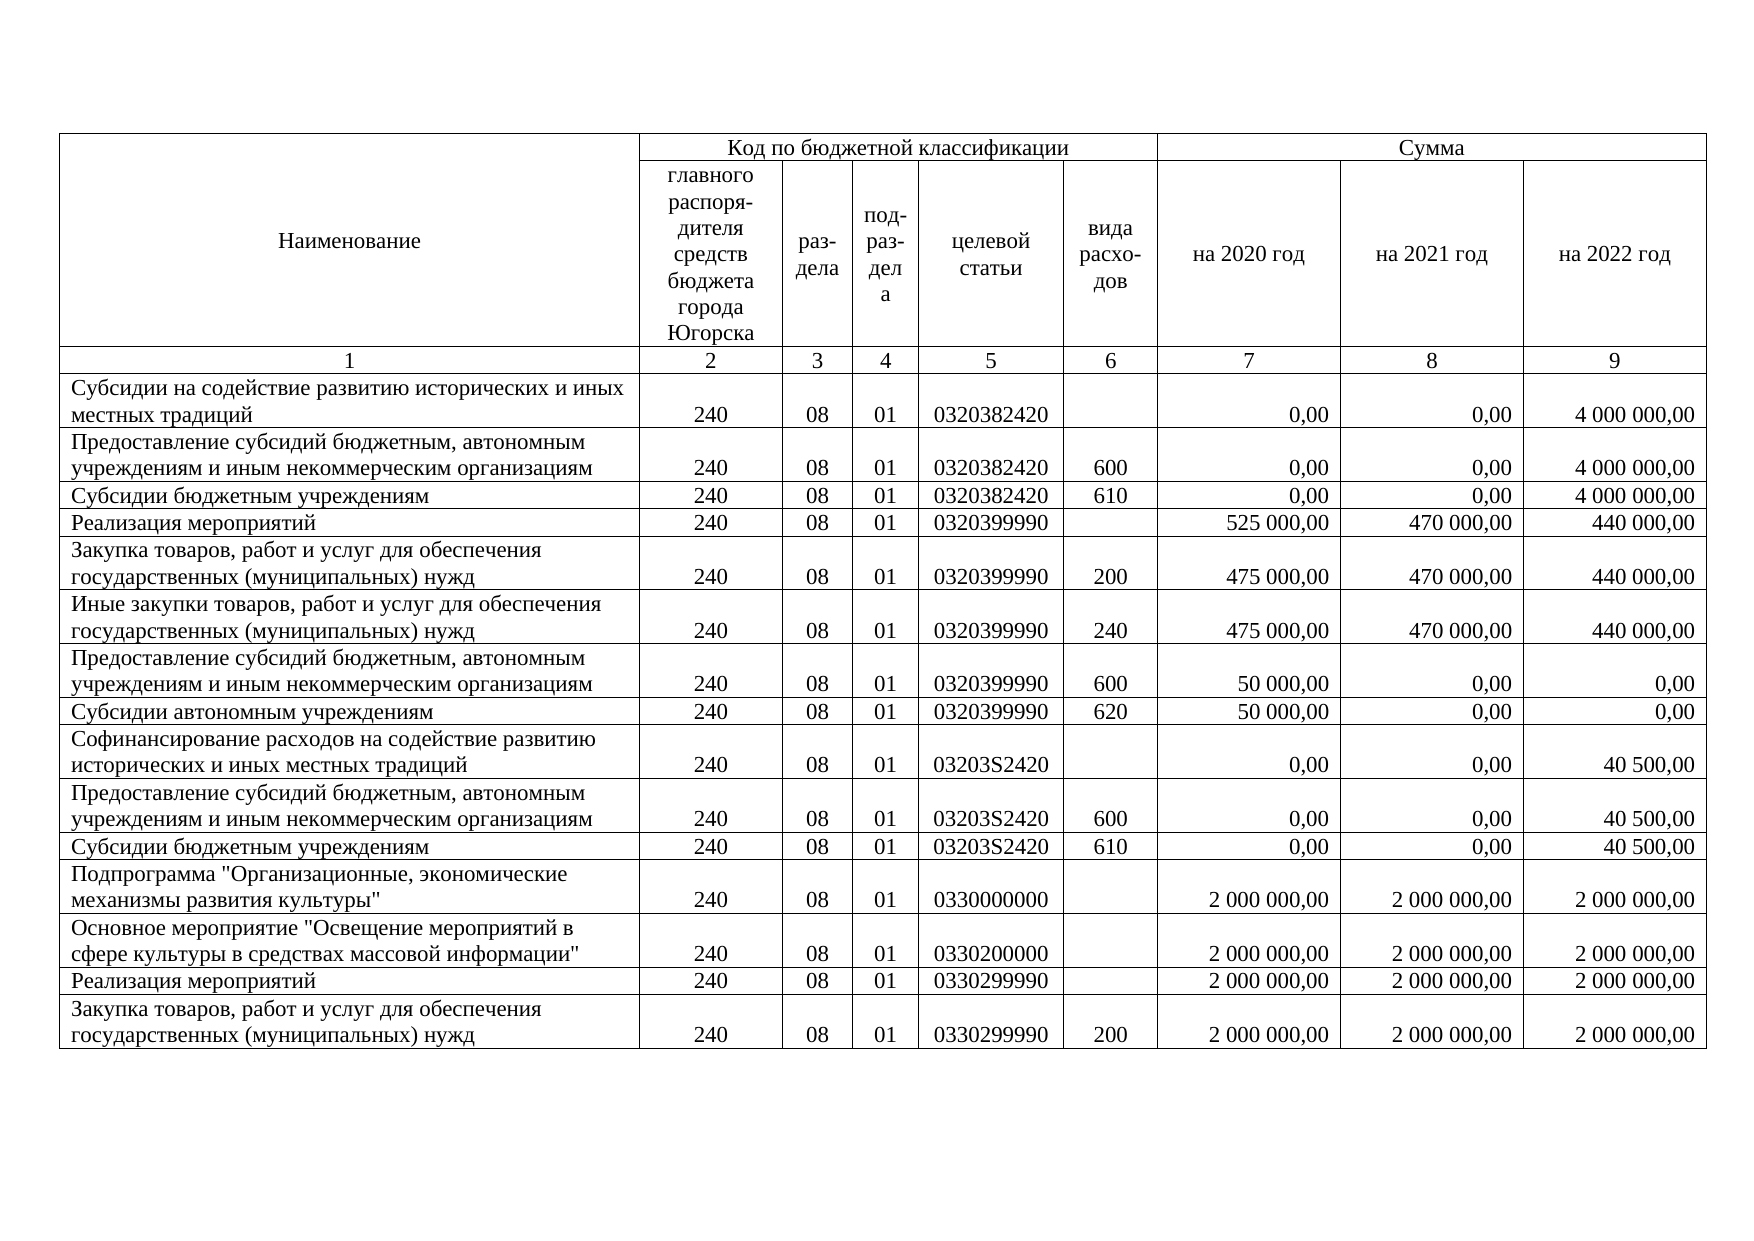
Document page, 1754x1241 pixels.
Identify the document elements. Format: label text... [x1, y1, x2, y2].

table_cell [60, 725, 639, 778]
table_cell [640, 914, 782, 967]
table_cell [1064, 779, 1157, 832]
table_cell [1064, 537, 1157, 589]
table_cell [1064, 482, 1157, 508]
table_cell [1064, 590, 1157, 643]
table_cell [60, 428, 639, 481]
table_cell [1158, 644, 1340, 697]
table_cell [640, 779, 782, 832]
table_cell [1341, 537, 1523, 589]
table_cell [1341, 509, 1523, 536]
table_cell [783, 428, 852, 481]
table_cell 9 [1524, 347, 1706, 373]
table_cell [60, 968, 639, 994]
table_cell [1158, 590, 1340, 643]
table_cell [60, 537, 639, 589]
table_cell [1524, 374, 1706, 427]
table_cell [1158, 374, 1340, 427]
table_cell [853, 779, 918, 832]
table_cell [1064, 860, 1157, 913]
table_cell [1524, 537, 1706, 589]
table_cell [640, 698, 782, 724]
table_header Сумма [1158, 134, 1706, 160]
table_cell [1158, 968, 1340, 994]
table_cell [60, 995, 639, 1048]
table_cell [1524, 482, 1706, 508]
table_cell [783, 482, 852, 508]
table_cell вида расхо-дов [1064, 161, 1157, 346]
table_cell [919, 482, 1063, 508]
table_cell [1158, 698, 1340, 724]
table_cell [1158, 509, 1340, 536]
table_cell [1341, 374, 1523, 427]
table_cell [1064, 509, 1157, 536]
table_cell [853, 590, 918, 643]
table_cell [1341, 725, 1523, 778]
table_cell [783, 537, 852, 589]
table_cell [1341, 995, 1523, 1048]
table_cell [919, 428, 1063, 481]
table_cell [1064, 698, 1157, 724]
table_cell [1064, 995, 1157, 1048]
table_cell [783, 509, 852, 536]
table_cell 6 [1064, 347, 1157, 373]
table_cell 1 [60, 347, 639, 373]
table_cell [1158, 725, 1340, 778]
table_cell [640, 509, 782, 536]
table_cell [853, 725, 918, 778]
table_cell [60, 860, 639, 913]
table_cell главного распоря- дителя средств бюджета города Югорска [640, 161, 782, 346]
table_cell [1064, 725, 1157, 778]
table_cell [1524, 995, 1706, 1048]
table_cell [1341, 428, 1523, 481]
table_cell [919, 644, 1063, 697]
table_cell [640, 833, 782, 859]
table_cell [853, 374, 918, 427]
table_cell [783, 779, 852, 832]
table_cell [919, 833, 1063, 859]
table_cell на 2022 год [1524, 161, 1706, 346]
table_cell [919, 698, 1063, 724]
table_header Код по бюджетной классификации [640, 134, 1157, 160]
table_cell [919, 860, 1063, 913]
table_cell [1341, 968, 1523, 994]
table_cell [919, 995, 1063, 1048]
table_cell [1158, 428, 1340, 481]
table_header Наименование [60, 134, 639, 346]
table_cell 5 [919, 347, 1063, 373]
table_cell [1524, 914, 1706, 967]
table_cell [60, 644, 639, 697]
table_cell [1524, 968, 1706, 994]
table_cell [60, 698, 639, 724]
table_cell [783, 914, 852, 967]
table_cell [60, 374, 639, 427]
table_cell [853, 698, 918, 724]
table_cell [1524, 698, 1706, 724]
table_cell 7 [1158, 347, 1340, 373]
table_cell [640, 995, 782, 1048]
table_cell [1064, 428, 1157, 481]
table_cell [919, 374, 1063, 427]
table_cell под- раз- дела [853, 161, 918, 346]
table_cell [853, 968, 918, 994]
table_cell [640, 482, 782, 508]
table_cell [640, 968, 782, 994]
table_cell на 2020 год [1158, 161, 1340, 346]
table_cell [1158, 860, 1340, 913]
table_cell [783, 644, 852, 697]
table_cell 3 [783, 347, 852, 373]
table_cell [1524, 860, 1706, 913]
table_cell 4 [853, 347, 918, 373]
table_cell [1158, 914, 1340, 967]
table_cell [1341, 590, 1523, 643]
table_cell 8 [1341, 347, 1523, 373]
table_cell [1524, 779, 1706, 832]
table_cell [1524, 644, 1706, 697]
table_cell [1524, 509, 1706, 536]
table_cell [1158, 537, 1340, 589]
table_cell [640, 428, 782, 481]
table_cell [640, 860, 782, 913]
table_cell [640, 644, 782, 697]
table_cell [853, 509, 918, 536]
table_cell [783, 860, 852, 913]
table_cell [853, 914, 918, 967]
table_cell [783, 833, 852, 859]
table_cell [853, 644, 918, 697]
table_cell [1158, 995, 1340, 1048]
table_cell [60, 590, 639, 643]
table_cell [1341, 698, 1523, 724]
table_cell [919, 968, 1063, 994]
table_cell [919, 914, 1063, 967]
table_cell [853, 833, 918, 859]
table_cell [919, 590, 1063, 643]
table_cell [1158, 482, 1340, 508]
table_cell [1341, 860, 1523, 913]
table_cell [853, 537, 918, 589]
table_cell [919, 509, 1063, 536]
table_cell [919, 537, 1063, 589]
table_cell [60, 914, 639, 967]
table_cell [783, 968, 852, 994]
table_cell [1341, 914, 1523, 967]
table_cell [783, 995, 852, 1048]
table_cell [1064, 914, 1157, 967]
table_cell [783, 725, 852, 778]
table_cell 2 [640, 347, 782, 373]
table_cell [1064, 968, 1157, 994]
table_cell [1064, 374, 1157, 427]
table_cell на 2021 год [1341, 161, 1523, 346]
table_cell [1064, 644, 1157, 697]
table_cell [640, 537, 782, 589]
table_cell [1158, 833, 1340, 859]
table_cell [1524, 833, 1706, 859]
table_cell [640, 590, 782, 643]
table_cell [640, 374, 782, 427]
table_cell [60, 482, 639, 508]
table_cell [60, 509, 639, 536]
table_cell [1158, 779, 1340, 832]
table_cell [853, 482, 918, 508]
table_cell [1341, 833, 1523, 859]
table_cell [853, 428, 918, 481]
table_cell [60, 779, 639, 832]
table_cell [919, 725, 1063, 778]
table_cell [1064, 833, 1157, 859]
table_cell целевой статьи [919, 161, 1063, 346]
table_cell раз-дела [783, 161, 852, 346]
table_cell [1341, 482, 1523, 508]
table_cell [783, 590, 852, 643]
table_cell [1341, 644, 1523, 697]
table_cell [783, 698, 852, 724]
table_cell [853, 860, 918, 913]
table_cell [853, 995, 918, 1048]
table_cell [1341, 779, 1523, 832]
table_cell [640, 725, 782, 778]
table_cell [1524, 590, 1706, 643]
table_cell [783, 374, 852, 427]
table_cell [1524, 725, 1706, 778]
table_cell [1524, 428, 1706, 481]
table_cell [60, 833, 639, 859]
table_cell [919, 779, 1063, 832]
